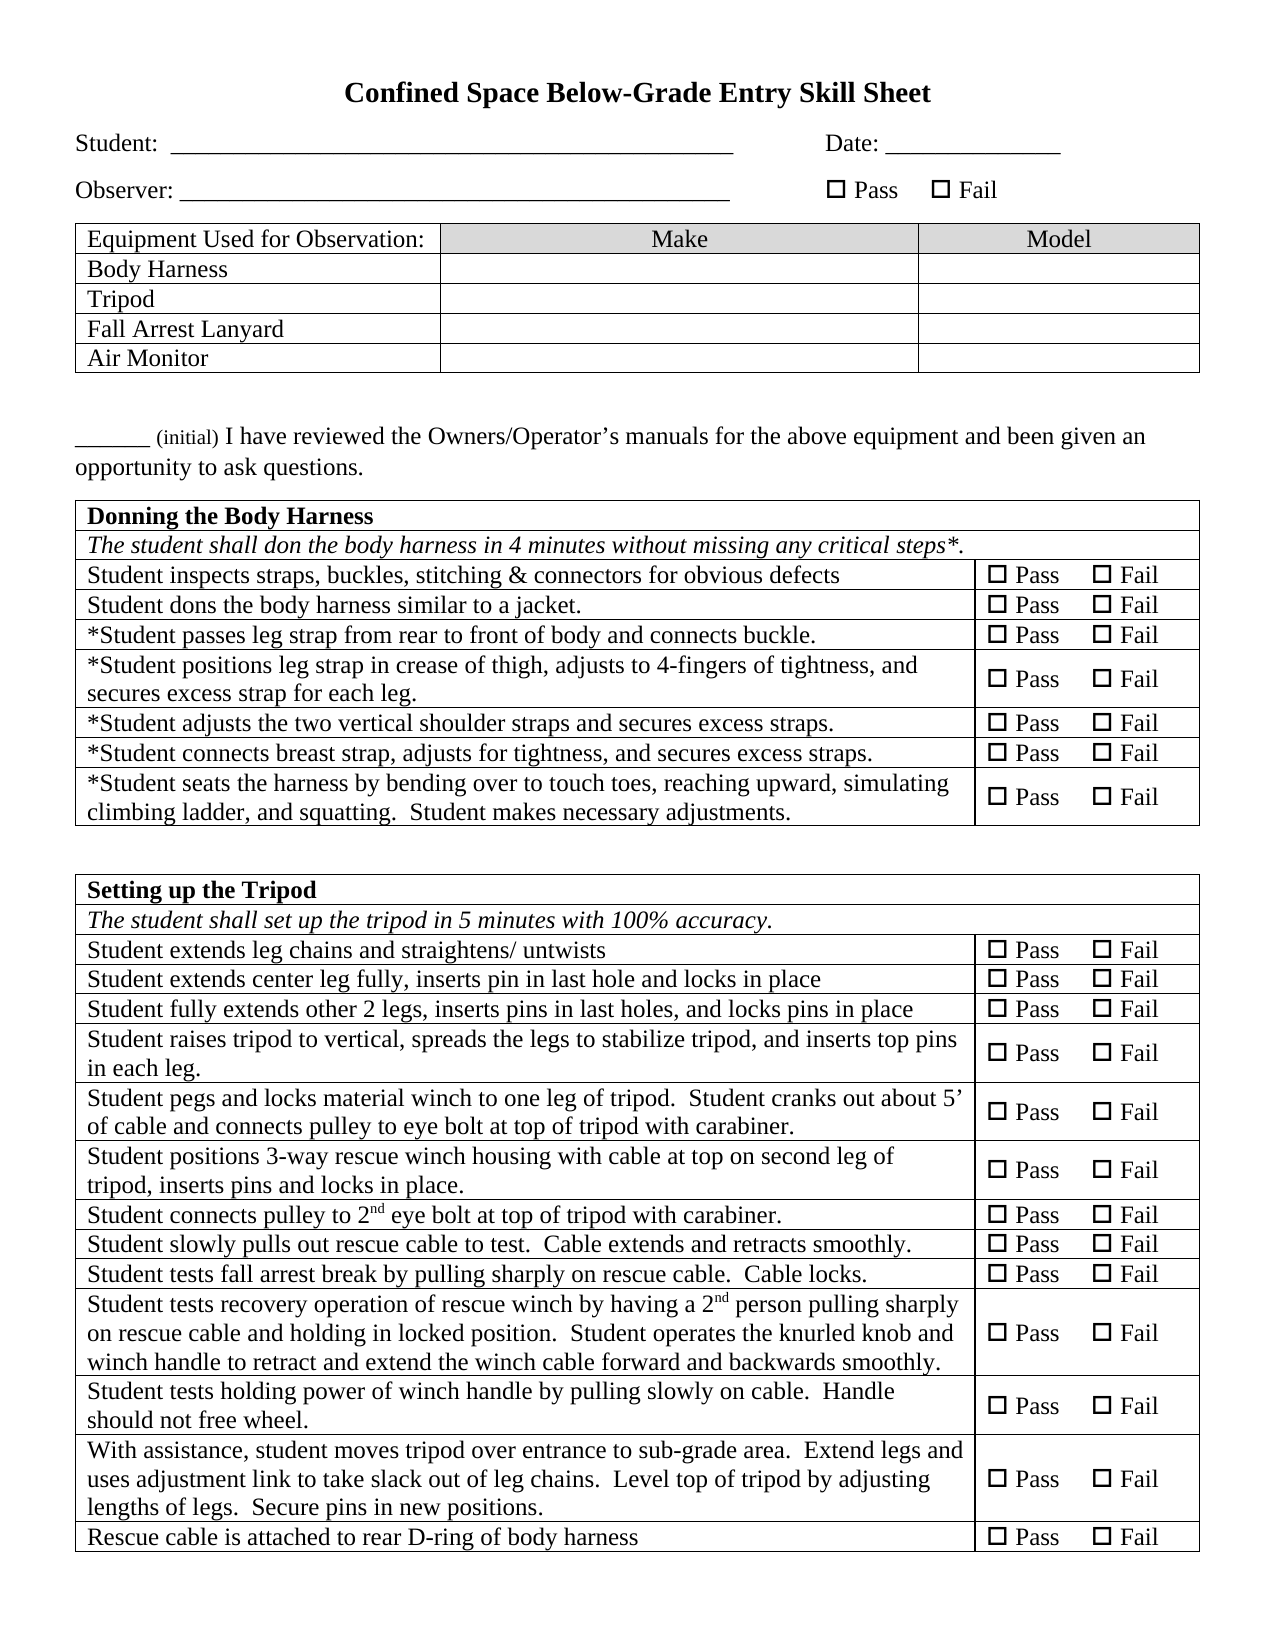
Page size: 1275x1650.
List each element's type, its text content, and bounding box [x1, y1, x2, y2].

table_cell [919, 284, 1199, 313]
text Observer: ____________________________________________ Pass Fail [75, 176, 1200, 204]
table_cell Student inspects straps, buckles, stitching & connectors for obvious defects [76, 560, 974, 589]
table_cell Air Monitor [76, 344, 440, 372]
table_cell Pass Fail [976, 1141, 1199, 1199]
table_cell [919, 344, 1199, 372]
table_cell [441, 314, 918, 342]
table_cell [919, 314, 1199, 342]
table_cell Pass Fail [976, 965, 1199, 993]
table_cell Pass Fail [976, 1259, 1199, 1288]
table_cell *Student adjusts the two vertical shoulder straps and secures excess straps. [76, 708, 974, 737]
table_cell Pass Fail [976, 1435, 1199, 1521]
table_cell Fall Arrest Lanyard [76, 314, 440, 342]
table_cell *Student seats the harness by bending over to touch toes, reaching upward, simulating climbing ladder, and squatting. Student makes necessary adjustments. [76, 768, 974, 825]
table_cell The student shall don the body harness in 4 minutes without missing any critical steps*. [76, 531, 1199, 559]
text Student: _____________________________________________ Date: ______________ [75, 128, 1200, 157]
table_cell [441, 344, 918, 372]
table_cell Pass Fail [976, 708, 1199, 737]
table_cell Pass Fail [976, 1230, 1199, 1258]
table_cell Pass Fail [976, 1024, 1199, 1082]
table_cell Pass Fail [976, 994, 1199, 1023]
table_cell Pass Fail [976, 590, 1199, 619]
table_header Donning the Body Harness [76, 501, 1199, 529]
table_cell Student pegs and locks material winch to one leg of tripod. Student cranks out about 5’ of cable and connects pulley to eye bolt at top of tripod with carabiner. [76, 1083, 974, 1140]
table_cell The student shall set up the tripod in 5 minutes with 100% accuracy. [76, 905, 1199, 934]
table_cell Student dons the body harness similar to a jacket. [76, 590, 974, 619]
table_cell [441, 284, 918, 313]
table_cell Student connects pulley to 2nd eye bolt at top of tripod with carabiner. [76, 1200, 974, 1228]
table_cell Student tests recovery operation of rescue winch by having a 2nd person pulling sharply on rescue cable and holding in locked position. Student operates the knurled knob and winch handle to retract and extend the winch cable forward and backwards smoothly. [76, 1289, 974, 1375]
table_header Equipment Used for Observation: [76, 224, 440, 253]
table_cell Student raises tripod to vertical, spreads the legs to stabilize tripod, and inserts top pins in each leg. [76, 1024, 974, 1082]
table_cell Body Harness [76, 254, 440, 283]
table_header Make [441, 224, 918, 253]
table_header Model [919, 224, 1199, 253]
table_cell *Student positions leg strap in crease of thigh, adjusts to 4-fingers of tightness, and secures excess strap for each leg. [76, 650, 974, 707]
table_header Setting up the Tripod [76, 875, 1199, 904]
table_cell Student fully extends other 2 legs, inserts pins in last holes, and locks pins in place [76, 994, 974, 1023]
table_cell Student positions 3-way rescue winch housing with cable at top on second leg of tripod, inserts pins and locks in place. [76, 1141, 974, 1199]
table_cell Pass Fail [976, 738, 1199, 767]
table_cell Pass Fail [976, 560, 1199, 589]
table_cell Pass Fail [976, 1200, 1199, 1228]
table_cell [919, 254, 1199, 283]
text ______ (initial) I have reviewed the Owners/Operator’s manuals for the above equipment and been given an opportunity to ask questions. [75, 421, 1200, 481]
table_cell With assistance, student moves tripod over entrance to sub-grade area. Extend legs and uses adjustment link to take slack out of leg chains. Level top of tripod by adjusting lengths of legs. Secure pins in new positions. [76, 1435, 974, 1521]
table_cell Pass Fail [976, 1289, 1199, 1375]
table_cell Student tests fall arrest break by pulling sharply on rescue cable. Cable locks. [76, 1259, 974, 1288]
table_cell Pass Fail [976, 1083, 1199, 1140]
table_cell Student tests holding power of winch handle by pulling slowly on cable. Handle should not free wheel. [76, 1376, 974, 1434]
table_cell Student extends center leg fully, inserts pin in last hole and locks in place [76, 965, 974, 993]
table_cell [441, 254, 918, 283]
table_cell Pass Fail [976, 650, 1199, 707]
table_cell Pass Fail [976, 1376, 1199, 1434]
table_cell Pass Fail [976, 935, 1199, 963]
table_cell Pass Fail [976, 768, 1199, 825]
table_cell *Student connects breast strap, adjusts for tightness, and secures excess straps. [76, 738, 974, 767]
table_cell Student slowly pulls out rescue cable to test. Cable extends and retracts smoothly. [76, 1230, 974, 1258]
table_cell Tripod [76, 284, 440, 313]
table_cell Pass Fail [976, 620, 1199, 649]
table_cell Rescue cable is attached to rear D-ring of body harness [76, 1522, 974, 1551]
table_cell Student extends leg chains and straightens/ untwists [76, 935, 974, 963]
table_cell Pass Fail [976, 1522, 1199, 1551]
text Confined Space Below-Grade Entry Skill Sheet [75, 75, 1200, 108]
table_cell *Student passes leg strap from rear to front of body and connects buckle. [76, 620, 974, 649]
